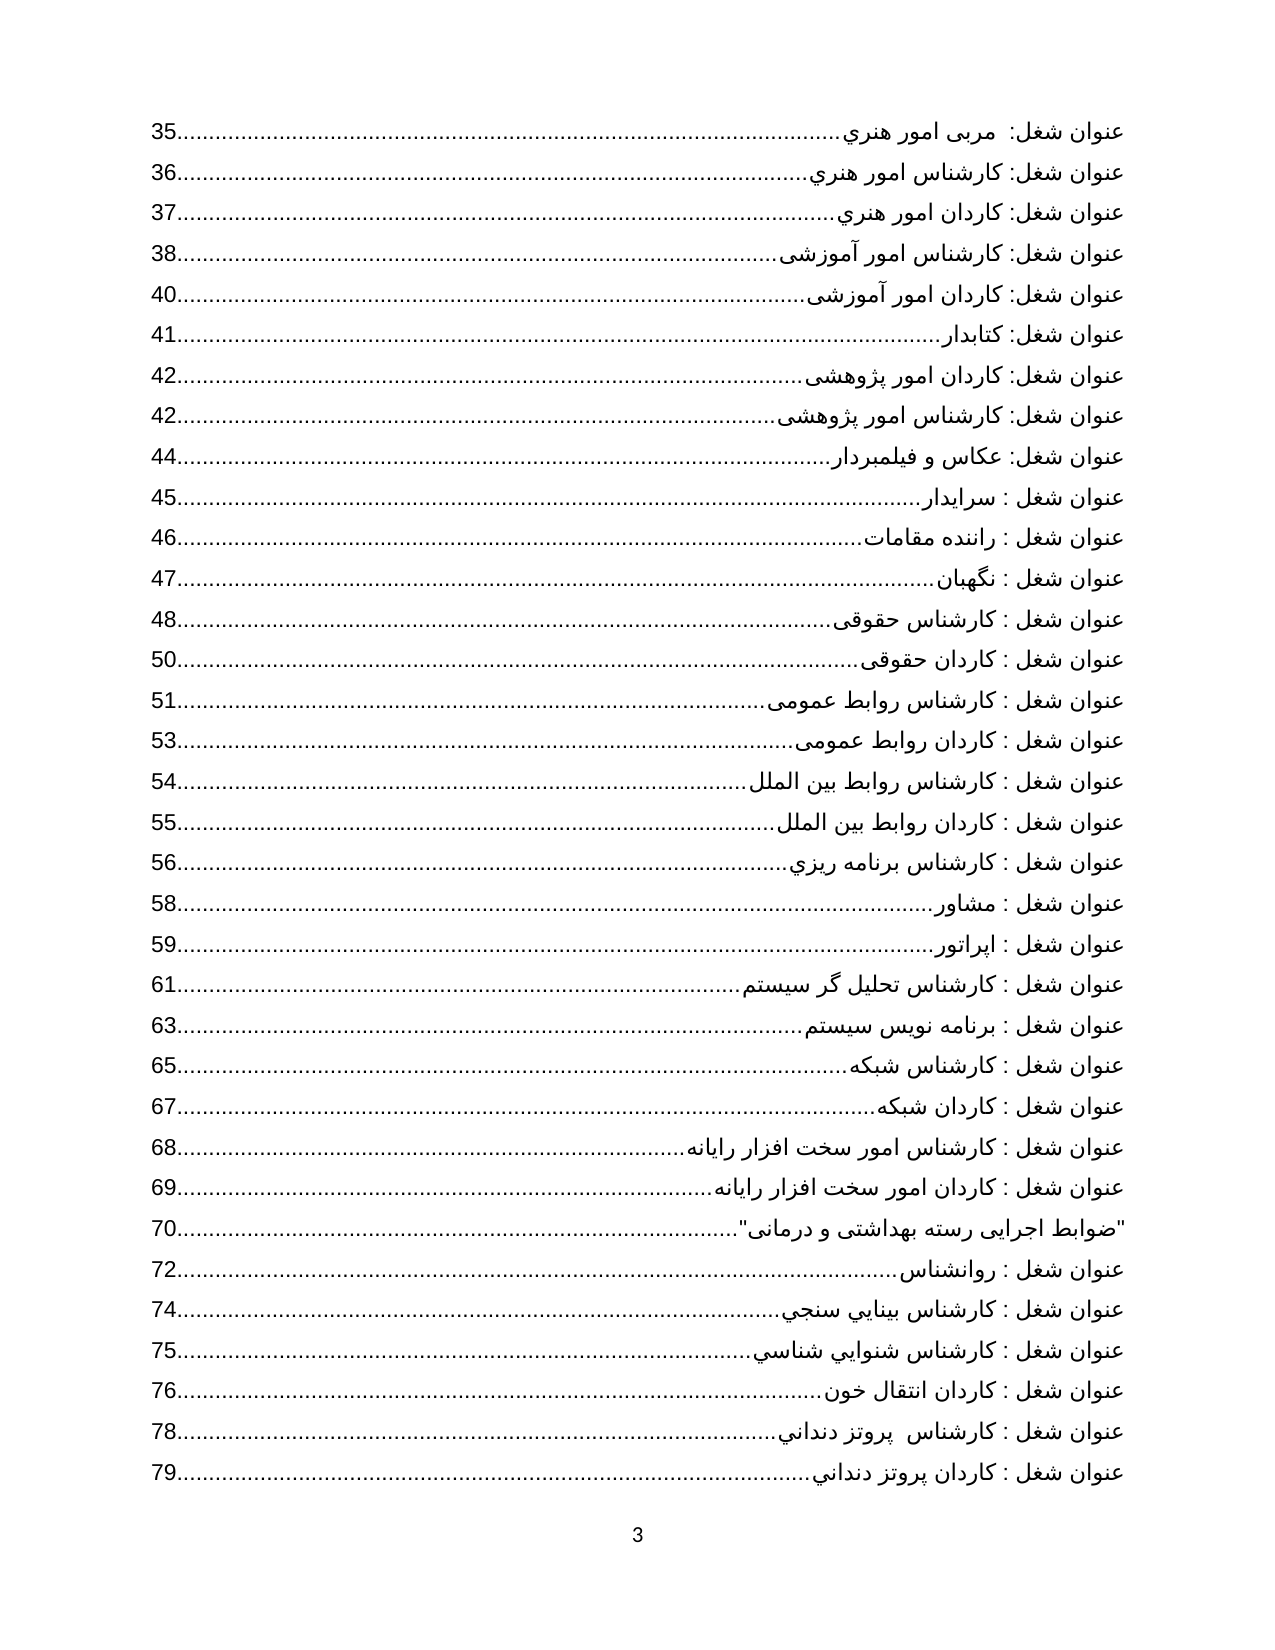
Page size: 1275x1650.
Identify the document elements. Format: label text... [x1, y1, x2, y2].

text عنوان شغل : کارشناس شنوايي شناسي 75 [150, 1337, 1125, 1363]
text عنوان شغل: کاردان امور آموزشی 40 [150, 281, 1125, 307]
text عنوان شغل: کارشناس امور هنري 36 [150, 159, 1125, 185]
text عنوان شغل : کاردان شبکه 67 [150, 1093, 1125, 1119]
text عنوان شغل : کارشناس بينايي سنجي 74 [150, 1296, 1125, 1323]
text عنوان شغل : سرایدار 45 [150, 484, 1125, 510]
text عنوان شغل : برنامه نویس سیستم 63 [150, 1012, 1125, 1038]
text عنوان شغل : کارشناس برنامه ریزي 56 [150, 849, 1125, 876]
text عنوان شغل : کارشناس تحلیل گر سیستم 61 [150, 971, 1125, 998]
text عنوان شغل : کارشناس امور سخت افزار رایانه 68 [150, 1134, 1125, 1160]
text عنوان شغل: کتابدار 41 [150, 321, 1125, 348]
text عنوان شغل : کاردان روابط عمومی 53 [150, 727, 1125, 754]
text عنوان شغل : کارشناس روابط عمومی 51 [150, 687, 1125, 713]
text عنوان شغل : اپراتور 59 [150, 931, 1125, 957]
text عنوان شغل: عکاس و فیلمبردار 44 [150, 443, 1125, 469]
text عنوان شغل : كاردان پروتز دنداني 79 [150, 1459, 1125, 1485]
text عنوان شغل: کاردان امور پژوهشی 42 [150, 362, 1125, 388]
text عنوان شغل : کارشناس شبکه 65 [150, 1052, 1125, 1079]
text "ضوابط اجرایی رسته بهداشتی و درمانی" 70 [150, 1215, 1125, 1241]
text عنوان شغل : كاردان انتقال خون 76 [150, 1377, 1125, 1404]
text عنوان شغل: کارشناس امور پژوهشی 42 [150, 402, 1125, 429]
text عنوان شغل : روانشناس 72 [150, 1256, 1125, 1282]
text عنوان شغل: کاردان امور هنري 37 [150, 199, 1125, 226]
text عنوان شغل : کاردان امور سخت افزار رایانه 69 [150, 1174, 1125, 1201]
text عنوان شغل : راننده مقامات 46 [150, 524, 1125, 551]
text عنوان شغل : کاردان حقوقی 50 [150, 646, 1125, 673]
text عنوان شغل: مربی امور هنري 35 [150, 118, 1125, 144]
text عنوان شغل : نگهبان 47 [150, 565, 1125, 591]
text عنوان شغل: کارشناس امور آموزشی 38 [150, 240, 1125, 266]
text عنوان شغل : كارشناس پروتز دنداني 78 [150, 1418, 1125, 1444]
text عنوان شغل : مشاور 58 [150, 890, 1125, 916]
text عنوان شغل : کاردان روابط بین الملل 55 [150, 809, 1125, 835]
text عنوان شغل : کارشناس حقوقی 48 [150, 606, 1125, 632]
text عنوان شغل : کارشناس روابط بین الملل 54 [150, 768, 1125, 794]
